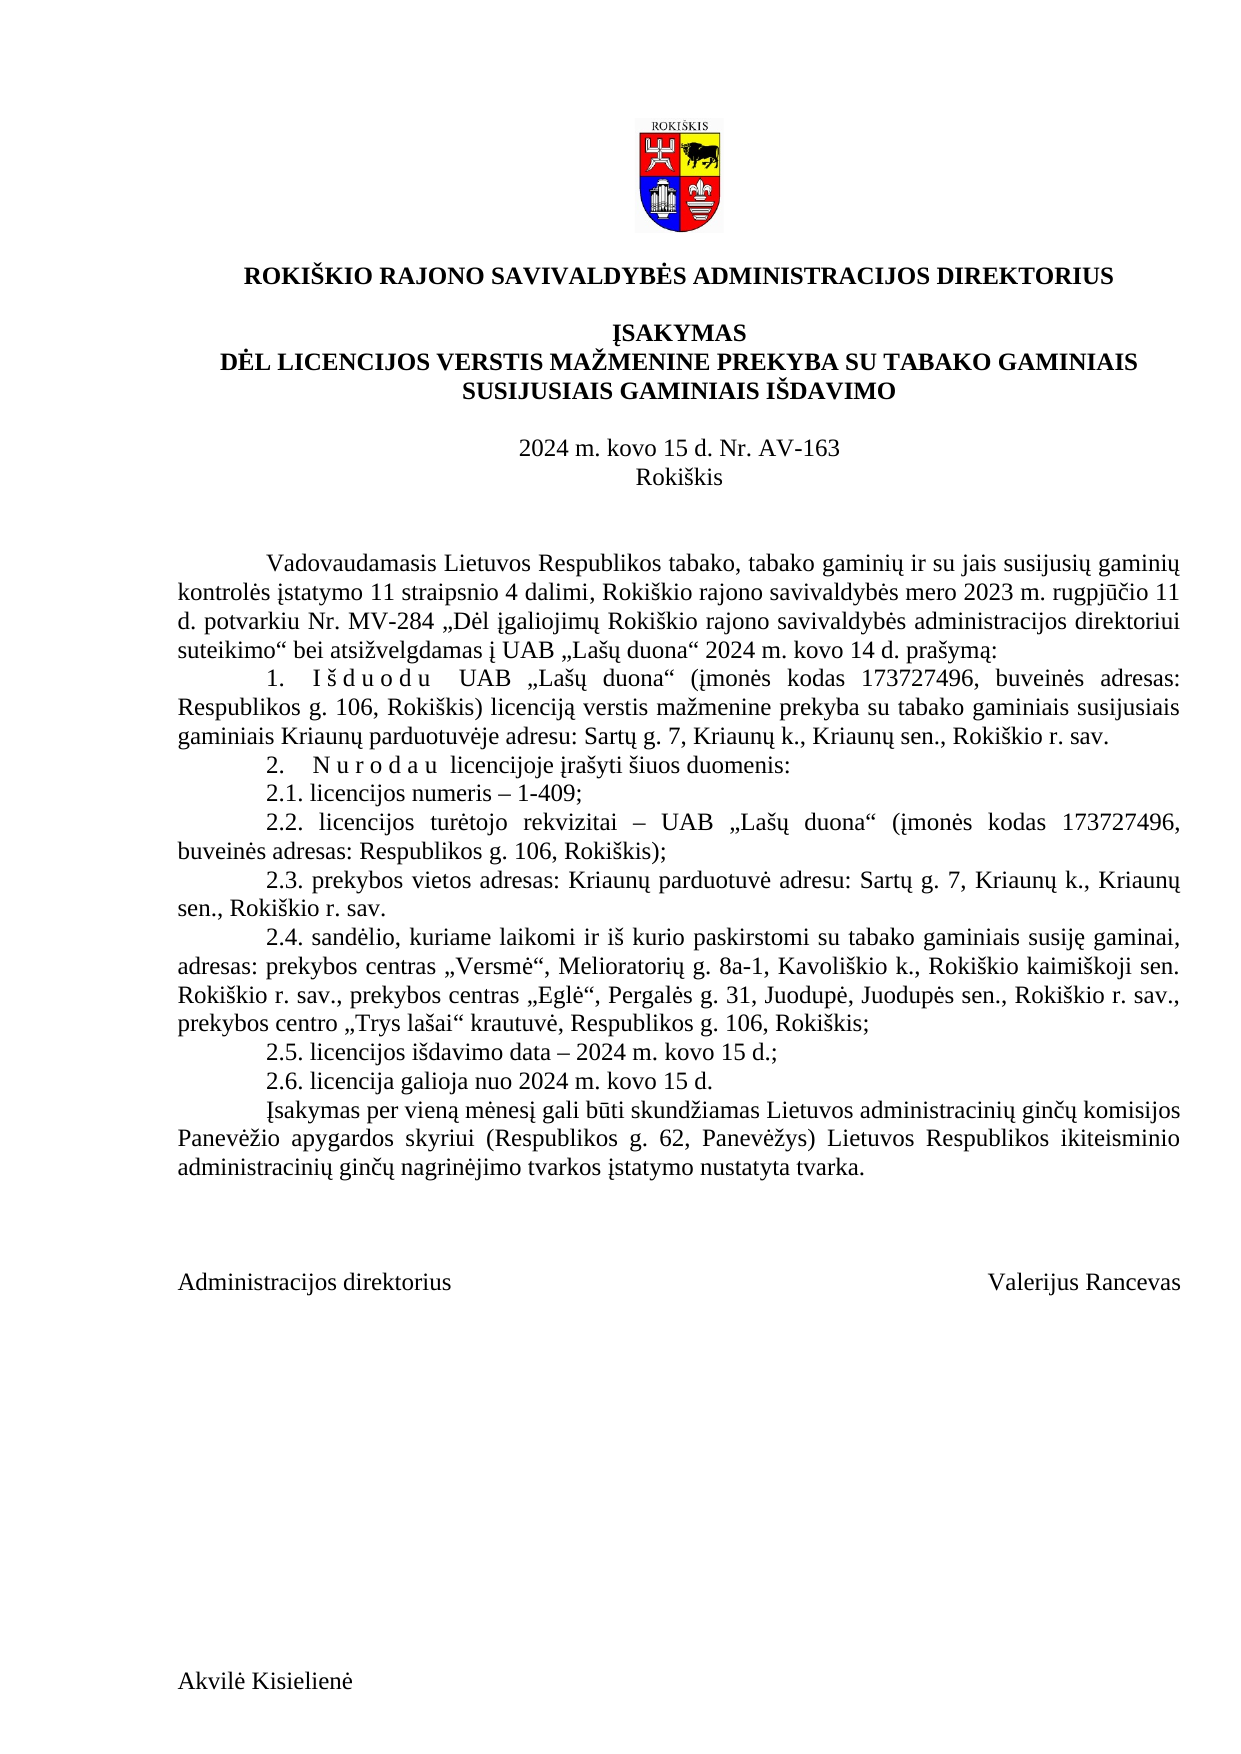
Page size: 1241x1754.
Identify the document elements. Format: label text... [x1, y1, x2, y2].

text Administracijos direktorius Valerijus Rancevas [177, 1267, 1181, 1296]
text 2.3. prekybos vietos adresas: Kriaunų parduotuvė adresu: Sartų g. 7, Kriaunų k., Kriaunų sen., Rokiškio r. sav. [177, 865, 1181, 922]
text DĖL LICENCIJOS VERSTIS MAŽMENINE PREKYBA SU TABAKO GAMINIAIS SUSIJUSIAIS GAMINIAIS IŠDAVIMO [177, 347, 1181, 405]
text Rokiškis [177, 462, 1181, 491]
text ĮSAKYMAS [177, 318, 1181, 347]
text 1. Išduodu UAB „Lašų duona“ (įmonės kodas 173727496, buveinės adresas: Respublikos g. 106, Rokiškis) licenciją verstis mažmenine prekyba su tabako gaminiais susijusiais gaminiais Kriaunų parduotuvėje adresu: Sartų g. 7, Kriaunų k., Kriaunų sen., Rokiškio r. sav. [177, 663, 1181, 750]
text Įsakymas per vieną mėnesį gali būti skundžiamas Lietuvos administracinių ginčų komisijos Panevėžio apygardos skyriui (Respublikos g. 62, Panevėžys) Lietuvos Respublikos ikiteisminio administracinių ginčų nagrinėjimo tvarkos įstatymo nustatyta tvarka. [177, 1095, 1181, 1181]
text 2.1. licencijos numeris – 1-409; [177, 778, 1181, 807]
text 2.4. sandėlio, kuriame laikomi ir iš kurio paskirstomi su tabako gaminiais susiję gaminai, adresas: prekybos centras „Versmė“, Melioratorių g. 8a-1, Kavoliškio k., Rokiškio kaimiškoji sen. Rokiškio r. sav., prekybos centras „Eglė“, Pergalės g. 31, Juodupė, Juodupės sen., Rokiškio r. sav., prekybos centro „Trys lašai“ krautuvė, Respublikos g. 106, Rokiškis; [177, 922, 1181, 1037]
picture [634, 118, 724, 233]
text 2.2. licencijos turėtojo rekvizitai – UAB „Lašų duona“ (įmonės kodas 173727496, buveinės adresas: Respublikos g. 106, Rokiškis); [177, 807, 1181, 865]
text 2.6. licencija galioja nuo 2024 m. kovo 15 d. [177, 1066, 1181, 1095]
text 2. Nurodau licencijoje įrašyti šiuos duomenis: [177, 750, 1181, 778]
text 2.5. licencijos išdavimo data – 2024 m. kovo 15 d.; [177, 1037, 1181, 1066]
text 2024 m. kovo 15 d. Nr. AV-163 [177, 433, 1181, 462]
text Vadovaudamasis Lietuvos Respublikos tabako, tabako gaminių ir su jais susijusių gaminių kontrolės įstatymo 11 straipsnio 4 dalimi, Rokiškio rajono savivaldybės mero 2023 m. rugpjūčio 11 d. potvarkiu Nr. MV-284 „Dėl įgaliojimų Rokiškio rajono savivaldybės administracijos direktoriui suteikimo“ bei atsižvelgdamas į UAB „Lašų duona“ 2024 m. kovo 14 d. prašymą: [293, 635, 1181, 663]
text Vadovaudamasis Lietuvos Respublikos tabako, tabako gaminių ir su jais susijusių gaminių kontrolės įstatymo 11 straipsnio 4 dalimi, Rokiškio rajono savivaldybės mero 2023 m. rugpjūčio 11 d. potvarkiu Nr. MV-284 „Dėl įgaliojimų Rokiškio rajono savivaldybės administracijos direktoriui suteikimo“ bei atsižvelgdamas į UAB „Lašų duona“ 2024 m. kovo 14 d. prašymą: [177, 548, 1181, 606]
text ROKIŠKIO RAJONO SAVIVALDYBĖS ADMINISTRACIJOS DIREKTORIUS [177, 261, 1181, 290]
